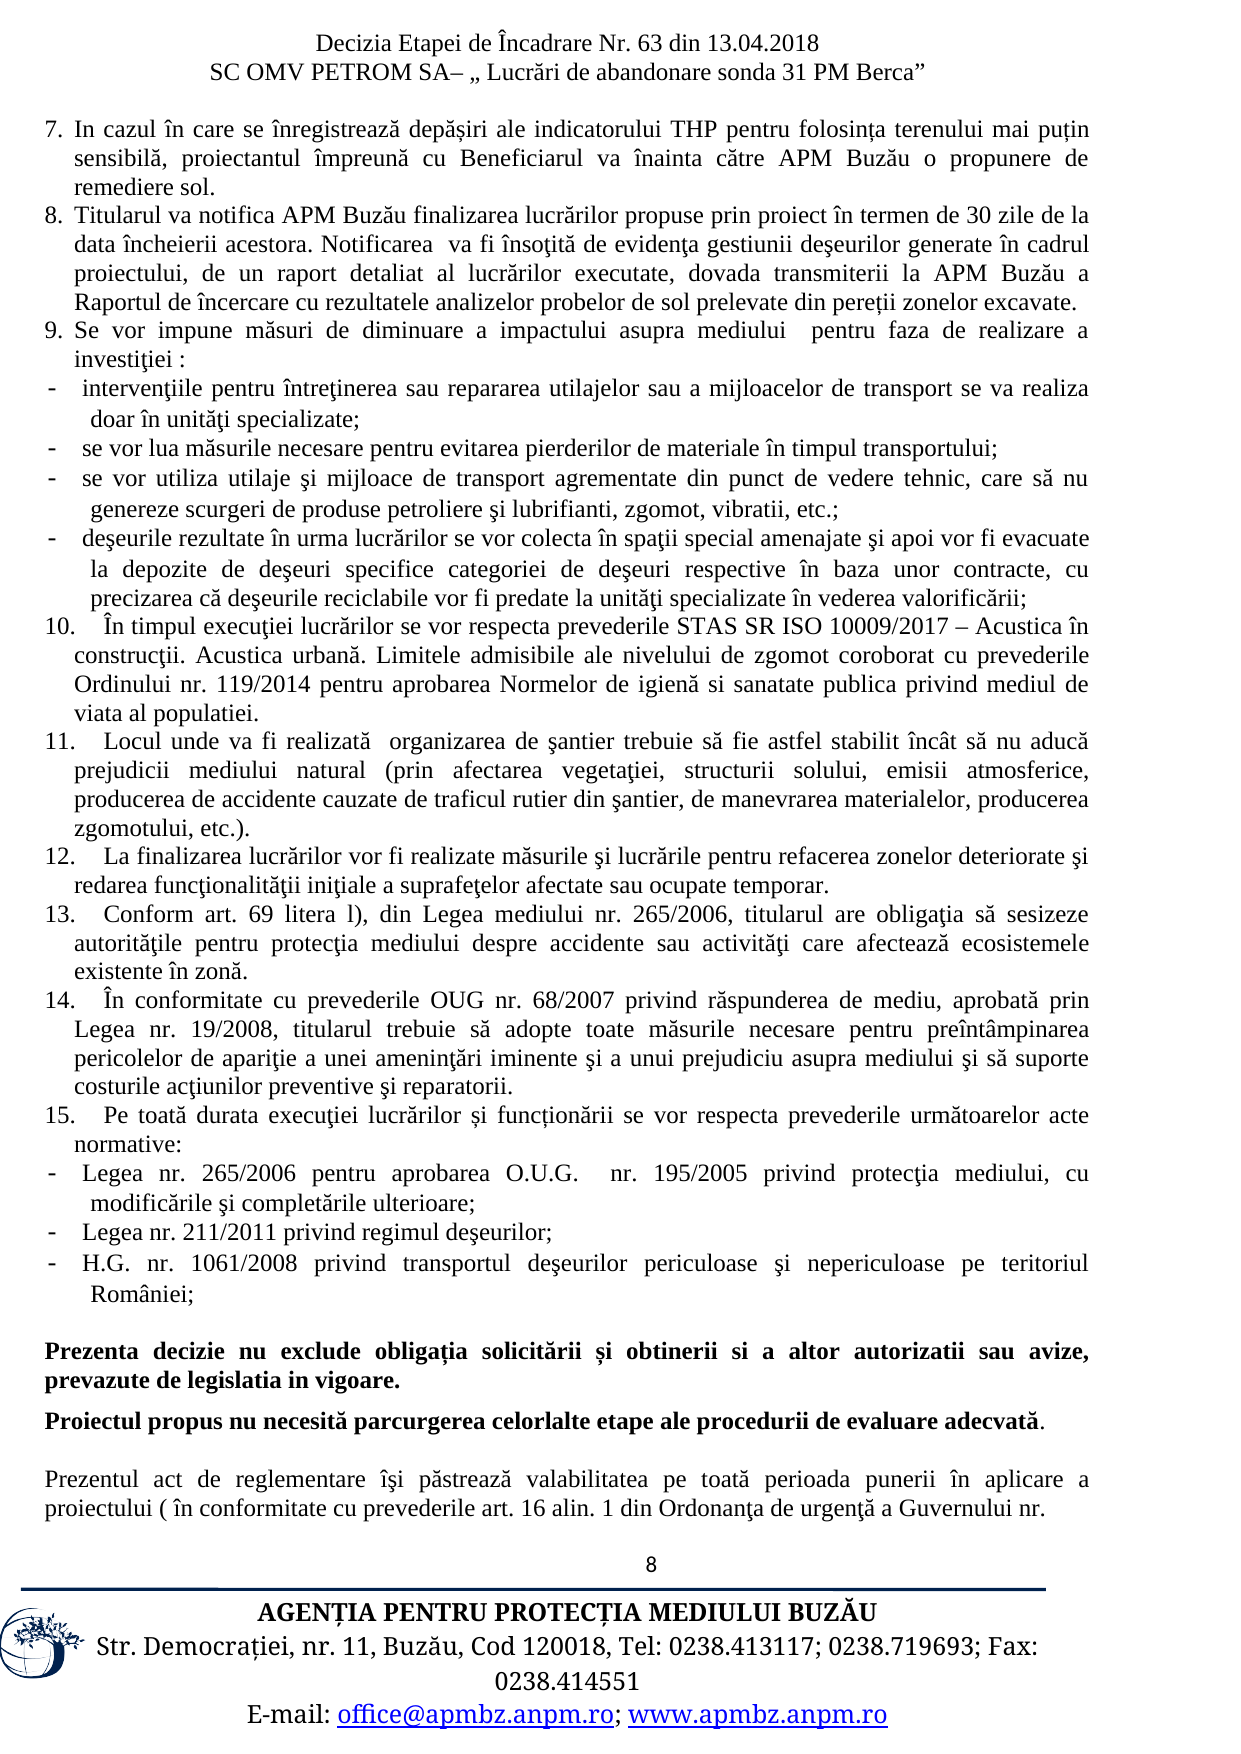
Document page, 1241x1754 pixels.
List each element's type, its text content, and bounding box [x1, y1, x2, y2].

list Conform art. 69 litera l), din Legea mediului nr. 265/2006, titularul are obligaţia să sesizeze autorităţile pentru protecţia mediului despre accidente sau activităţi care afectează ecosistemele existente în zonă. [44, 899, 1090, 985]
list Locul unde va fi realizată organizarea de şantier trebuie să fie astfel stabilit încât să nu aducă prejudicii mediului natural (prin afectarea vegetaţiei, structurii solului, emisii atmosferice, producerea de accidente cauzate de traficul rutier din şantier, de manevrarea materialelor, producerea zgomotului, etc.). [44, 726, 1090, 841]
list Legea nr. 265/2006 pentru aprobarea O.U.G. nr. 195/2005 privind protecţia mediului, cu modificările şi completările ulterioare; [44, 1158, 1090, 1217]
list intervenţiile pentru întreţinerea sau repararea utilajelor sau a mijloacelor de transport se va realiza doar în unităţi specializate; [44, 373, 1090, 433]
text Prezenta decizie nu exclude obligația solicitării și obtinerii si a altor autorizatii sau avize, prevazute de legislatia in vigoare. [44, 1336, 1090, 1394]
list La finalizarea lucrărilor vor fi realizate măsurile şi lucrările pentru refacerea zonelor deteriorate şi redarea funcţionalităţii iniţiale a suprafeţelor afectate sau ocupate temporar. [44, 841, 1090, 899]
list În timpul execuţiei lucrărilor se vor respecta prevederile STAS SR ISO 10009/2017 – Acustica în construcţii. Acustica urbană. Limitele admisibile ale nivelului de zgomot coroborat cu prevederile Ordinului nr. 119/2014 pentru aprobarea Normelor de igienă si sanatate publica privind mediul de viata al populatiei. [44, 611, 1090, 726]
list În conformitate cu prevederile OUG nr. 68/2007 privind răspunderea de mediu, aprobată prin Legea nr. 19/2008, titularul trebuie să adopte toate măsurile necesare pentru preîntâmpinarea pericolelor de apariţie a unei ameninţări iminente şi a unui prejudiciu asupra mediului şi să suporte costurile acţiunilor preventive şi reparatorii. [44, 985, 1090, 1100]
list se vor utiliza utilaje şi mijloace de transport agrementate din punct de vedere tehnic, care să nu genereze scurgeri de produse petroliere şi lubrifianti, zgomot, vibratii, etc.; [44, 463, 1090, 523]
list Pe toată durata execuţiei lucrărilor și funcționării se vor respecta prevederile următoarelor acte normative: [44, 1100, 1090, 1158]
list Titularul va notifica APM Buzău finalizarea lucrărilor propuse prin proiect în termen de 30 zile de la data încheierii acestora. Notificarea va fi însoţită de evidenţa gestiunii deşeurilor generate în cadrul proiectului, de un raport detaliat al lucrărilor executate, dovada transmiterii la APM Buzău a Raportul de încercare cu rezultatele analizelor probelor de sol prelevate din pereții zonelor excavate. [44, 201, 1090, 316]
list Legea nr. 211/2011 privind regimul deşeurilor; [44, 1217, 1090, 1248]
text Prezentul act de reglementare îşi păstrează valabilitatea pe toată perioada punerii în aplicare a proiectului ( în conformitate cu prevederile art. 16 alin. 1 din Ordonanţa de urgenţă a Guvernului nr. [44, 1464, 1090, 1521]
list Se vor impune măsuri de diminuare a impactului asupra mediului pentru faza de realizare a investiţiei : [44, 316, 1090, 373]
list In cazul în care se înregistrează depășiri ale indicatorului THP pentru folosința terenului mai puțin sensibilă, proiectantul împreună cu Beneficiarul va înainta către APM Buzău o propunere de remediere sol. [44, 114, 1090, 201]
list deşeurile rezultate în urma lucrărilor se vor colecta în spaţii special amenajate şi apoi vor fi evacuate la depozite de deşeuri specifice categoriei de deşeuri respective în baza unor contracte, cu precizarea că deşeurile reciclabile vor fi predate la unităţi specializate în vederea valorificării; [44, 523, 1090, 611]
list H.G. nr. 1061/2008 privind transportul deşeurilor periculoase şi nepericuloase pe teritoriul României; [44, 1248, 1090, 1308]
list se vor lua măsurile necesare pentru evitarea pierderilor de materiale în timpul transportului; [44, 433, 1090, 463]
text Proiectul propus nu necesită parcurgerea celorlalte etape ale procedurii de evaluare adecvată. [44, 1406, 1090, 1435]
